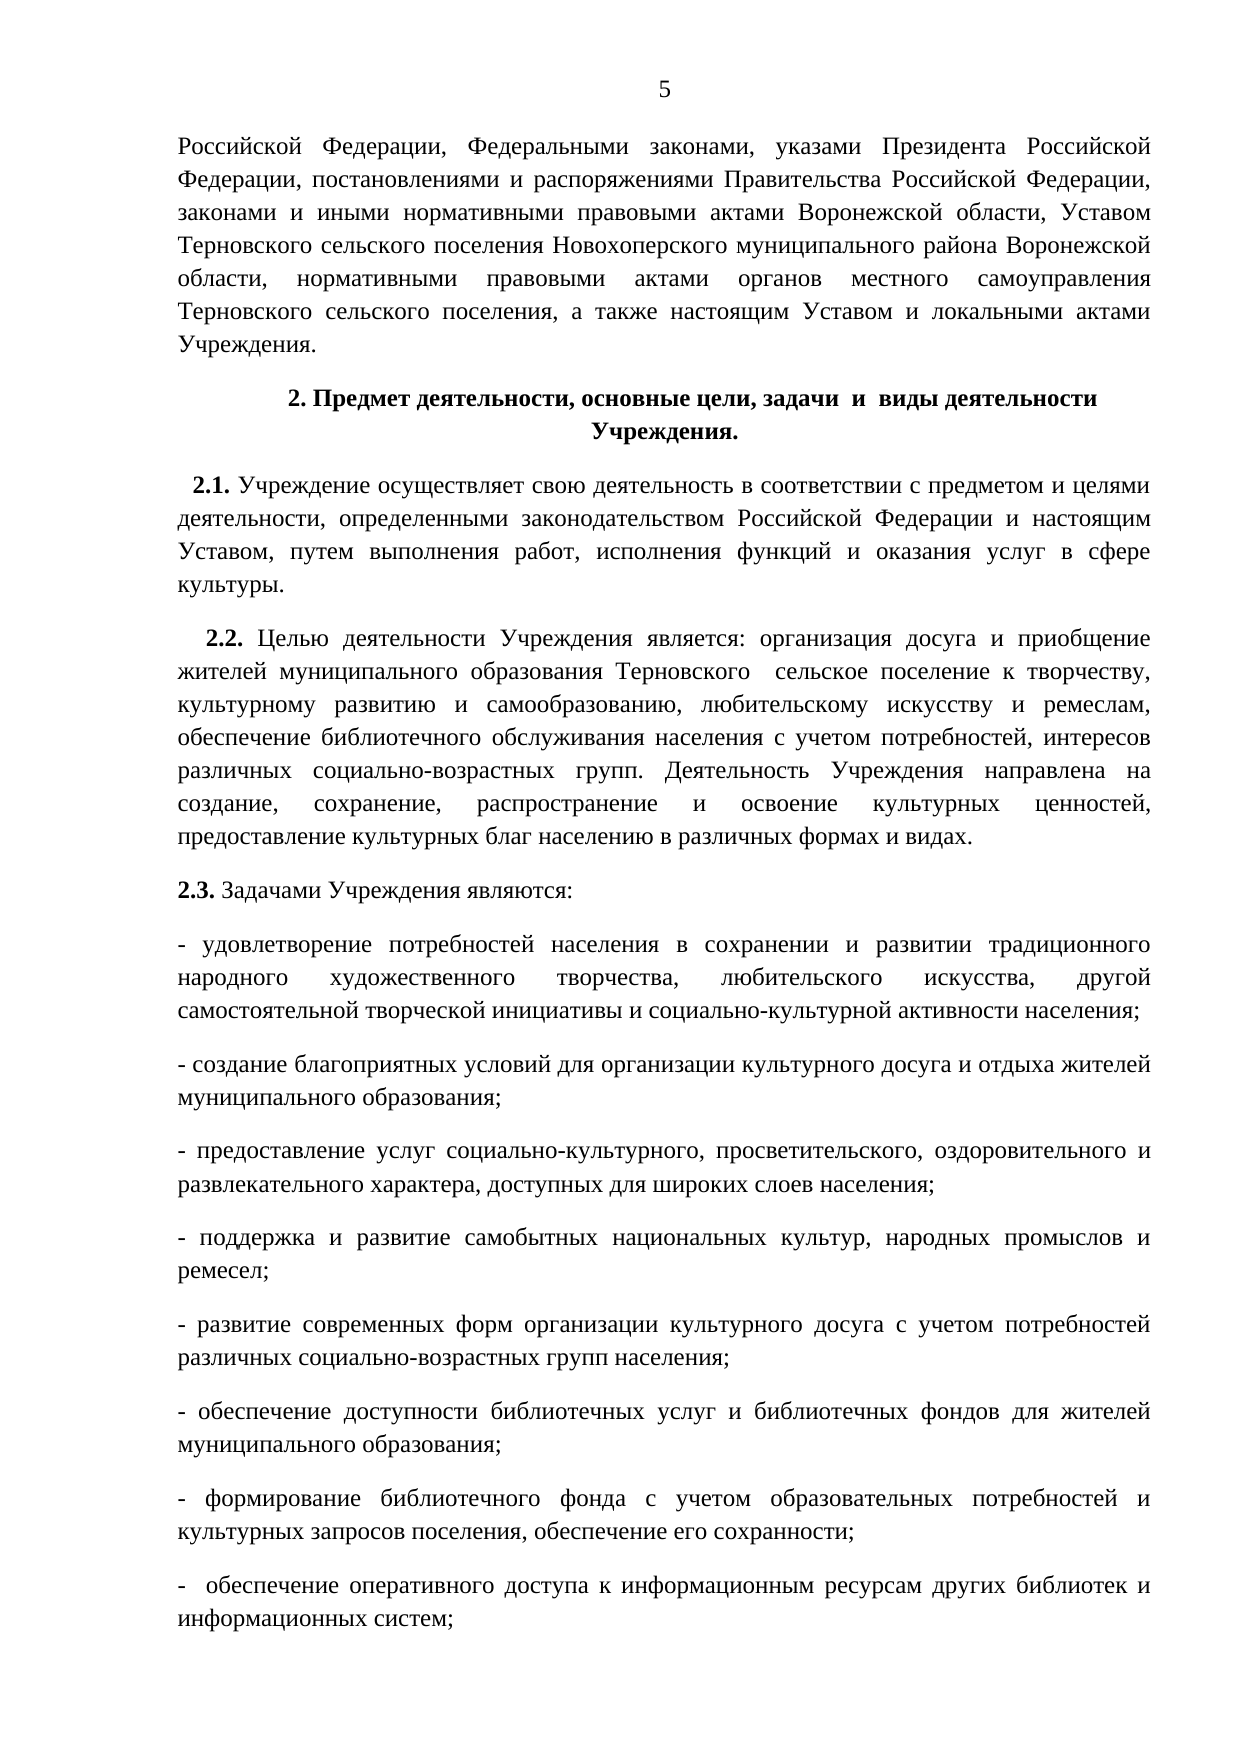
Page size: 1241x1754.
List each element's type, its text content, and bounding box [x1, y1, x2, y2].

text - поддержка и развитие самобытных национальных культур, народных промыслов и ремесел; [177, 1222, 1152, 1284]
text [177, 131, 1152, 358]
text - удовлетворение потребностей населения в сохранении и развитии традиционного народного художественного творчества, любительского искусства, другой самостоятельной творческой инициативы и социально-культурной активности населения; [177, 929, 1152, 1024]
text - предоставление услуг социально-культурного, просветительского, оздоровительного и развлекательного характера, доступных для широких слоев населения; [177, 1136, 1152, 1197]
text 2. Предмет деятельности, основные цели, задачи и виды деятельности Учреждения. [177, 383, 1152, 445]
text 2.1. Учреждение осуществляет свою деятельность в соответствии с предметом и целями деятельности, определенными законодательством Российской Федерации и настоящим Уставом, путем выполнения работ, исполнения функций и оказания услуг в сфере культуры. [177, 470, 1152, 598]
text - развитие современных форм организации культурного досуга с учетом потребностей различных социально-возрастных групп населения; [177, 1309, 1152, 1371]
text 2.3. Задачами Учреждения являются: [177, 875, 1152, 904]
text - обеспечение доступности библиотечных услуг и библиотечных фондов для жителей муниципального образования; [177, 1396, 1152, 1458]
text - обеспечение оперативного доступа к информационным ресурсам других библиотек и информационных систем; [177, 1570, 1152, 1632]
text - создание благоприятных условий для организации культурного досуга и отдыха жителей муниципального образования; [177, 1049, 1152, 1111]
text 2.2. Целью деятельности Учреждения является: организация досуга и приобщение жителей муниципального образования Терновского сельское поселение к творчеству, культурному развитию и самообразованию, любительскому искусству и ремеслам, обеспечение библиотечного обслуживания населения с учетом потребностей, интересов различных социально-возрастных групп. Деятельность Учреждения направлена на создание, сохранение, распространение и освоение культурных ценностей, предоставление культурных благ населению в различных формах и видах. [177, 623, 1152, 850]
text - формирование библиотечного фонда с учетом образовательных потребностей и культурных запросов поселения, обеспечение его сохранности; [177, 1483, 1152, 1545]
